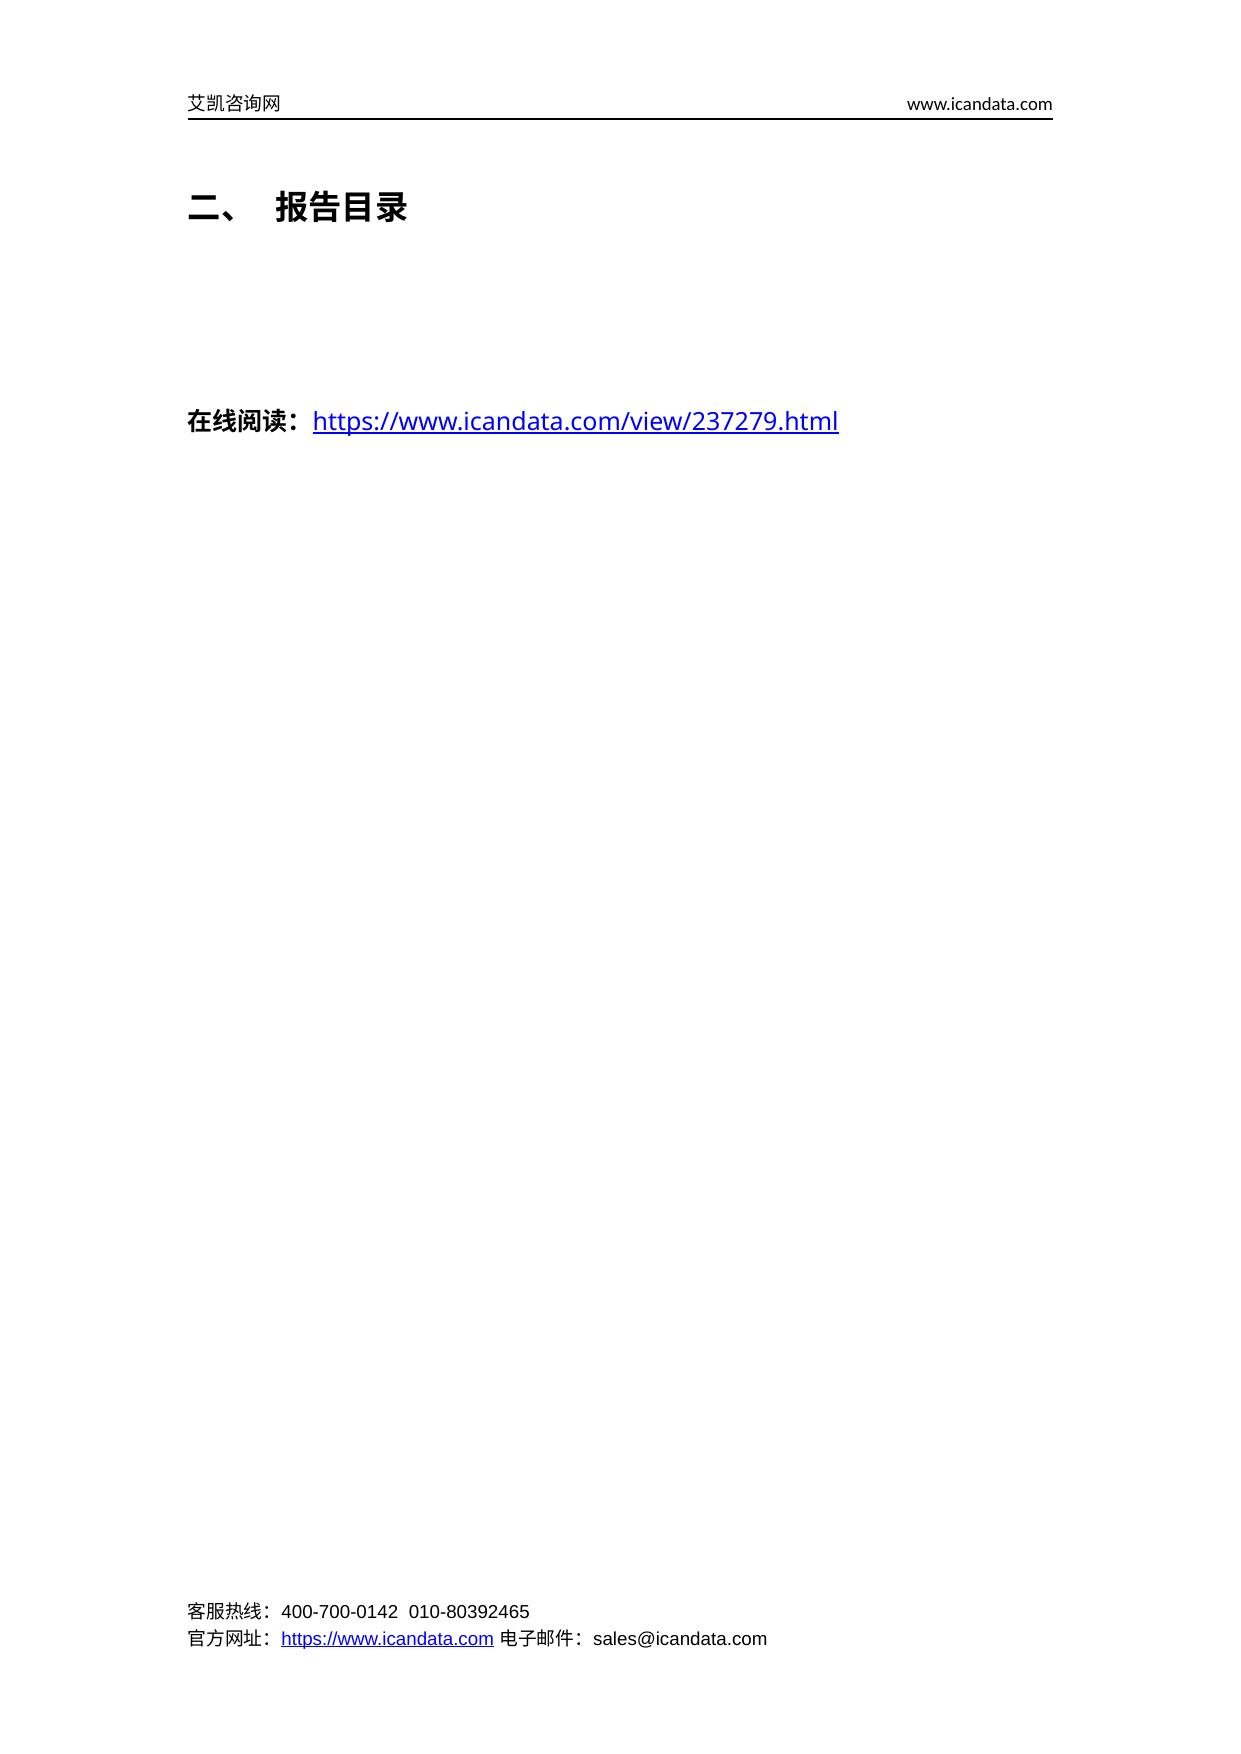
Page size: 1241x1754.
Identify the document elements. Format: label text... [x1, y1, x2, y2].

subtitle 报告目录 [187, 172, 1053, 237]
text 在线阅读：https://www.icandata.com/view/237279.html [187, 387, 1053, 452]
